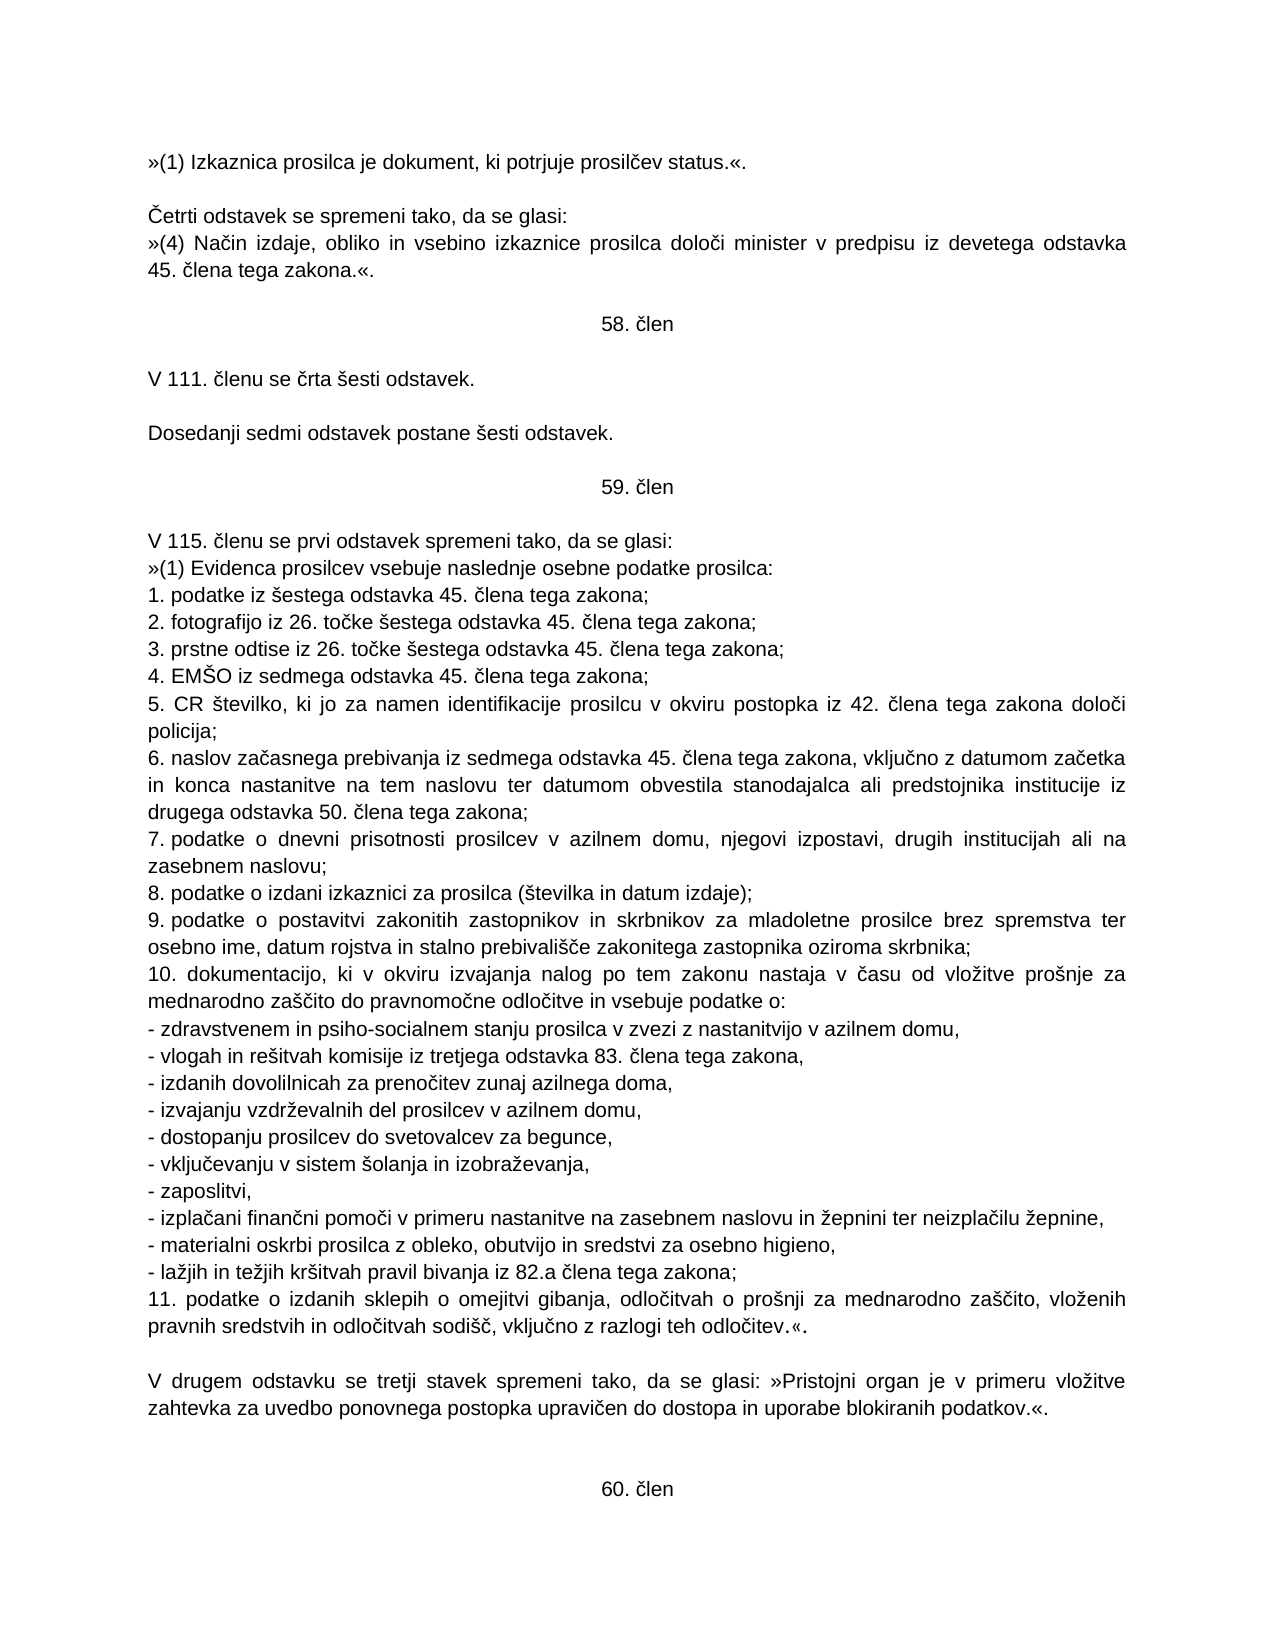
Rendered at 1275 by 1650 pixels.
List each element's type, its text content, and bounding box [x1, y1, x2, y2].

text »(1) Evidenca prosilcev vsebuje naslednje osebne podatke prosilca: [148, 554, 1127, 581]
text »(4) Način izdaje, obliko in vsebino izkaznice prosilca določi minister v predpisu iz devetega odstavka 45. člena tega zakona.«. [148, 229, 1127, 283]
text - lažjih in težjih kršitvah pravil bivanja iz 82.a člena tega zakona; [148, 1258, 1127, 1285]
text - vključevanju v sistem šolanja in izobraževanja, [148, 1150, 1127, 1177]
text V drugem odstavku se tretji stavek spremeni tako, da se glasi: »Pristojni organ je v primeru vložitve zahtevka za uvedbo ponovnega postopka upravičen do dostopa in uporabe blokiranih podatkov.«. [148, 1366, 1127, 1421]
text V 115. členu se prvi odstavek spremeni tako, da se glasi: [148, 527, 1127, 554]
text - zdravstvenem in psiho-socialnem stanju prosilca v zvezi z nastanitvijo v azilnem domu, [148, 1014, 1127, 1041]
text - materialni oskrbi prosilca z obleko, obutvijo in sredstvi za osebno higieno, [148, 1231, 1127, 1258]
text - dostopanju prosilcev do svetovalcev za begunce, [148, 1123, 1127, 1150]
text 2. fotografijo iz 26. točke šestega odstavka 45. člena tega zakona; [148, 608, 1127, 635]
text 58. člen [148, 310, 1127, 337]
text »(1) Izkaznica prosilca je dokument, ki potrjuje prosilčev status.«. [148, 148, 1127, 175]
text 4. EMŠO iz sedmega odstavka 45. člena tega zakona; [148, 662, 1127, 689]
text 10. dokumentacijo, ki v okviru izvajanja nalog po tem zakonu nastaja v času od vložitve prošnje za mednarodno zaščito do pravnomočne odločitve in vsebuje podatke o: [148, 960, 1127, 1014]
text Dosedanji sedmi odstavek postane šesti odstavek. [148, 418, 1127, 446]
text 1. podatke iz šestega odstavka 45. člena tega zakona; [148, 581, 1127, 608]
text - izvajanju vzdrževalnih del prosilcev v azilnem domu, [148, 1096, 1127, 1123]
text 60. člen [148, 1475, 1127, 1502]
text V 111. členu se črta šesti odstavek. [148, 364, 1127, 391]
text - izdanih dovolilnicah za prenočitev zunaj azilnega doma, [148, 1068, 1127, 1096]
text 5. CR številko, ki jo za namen identifikacije prosilcu v okviru postopka iz 42. člena tega zakona določi policija; [148, 689, 1127, 743]
text 11. podatke o izdanih sklepih o omejitvi gibanja, odločitvah o prošnji za mednarodno zaščito, vloženih pravnih sredstvih in odločitvah sodišč, vključno z razlogi teh odločitev.«. [148, 1285, 1127, 1339]
text 3. prstne odtise iz 26. točke šestega odstavka 45. člena tega zakona; [148, 635, 1127, 662]
text Četrti odstavek se spremeni tako, da se glasi: [148, 202, 1127, 229]
text 9. podatke o postavitvi zakonitih zastopnikov in skrbnikov za mladoletne prosilce brez spremstva ter osebno ime, datum rojstva in stalno prebivališče zakonitega zastopnika oziroma skrbnika; [148, 906, 1127, 960]
text - izplačani finančni pomoči v primeru nastanitve na zasebnem naslovu in žepnini ter neizplačilu žepnine, [148, 1204, 1127, 1231]
text - vlogah in rešitvah komisije iz tretjega odstavka 83. člena tega zakona, [148, 1041, 1127, 1068]
text 8. podatke o izdani izkaznici za prosilca (številka in datum izdaje); [148, 879, 1127, 906]
text 59. člen [148, 473, 1127, 500]
text 6. naslov začasnega prebivanja iz sedmega odstavka 45. člena tega zakona, vključno z datumom začetka in konca nastanitve na tem naslovu ter datumom obvestila stanodajalca ali predstojnika institucije iz drugega odstavka 50. člena tega zakona; [148, 743, 1127, 825]
text 7. podatke o dnevni prisotnosti prosilcev v azilnem domu, njegovi izpostavi, drugih institucijah ali na zasebnem naslovu; [148, 825, 1127, 879]
text - zaposlitvi, [148, 1177, 1127, 1204]
